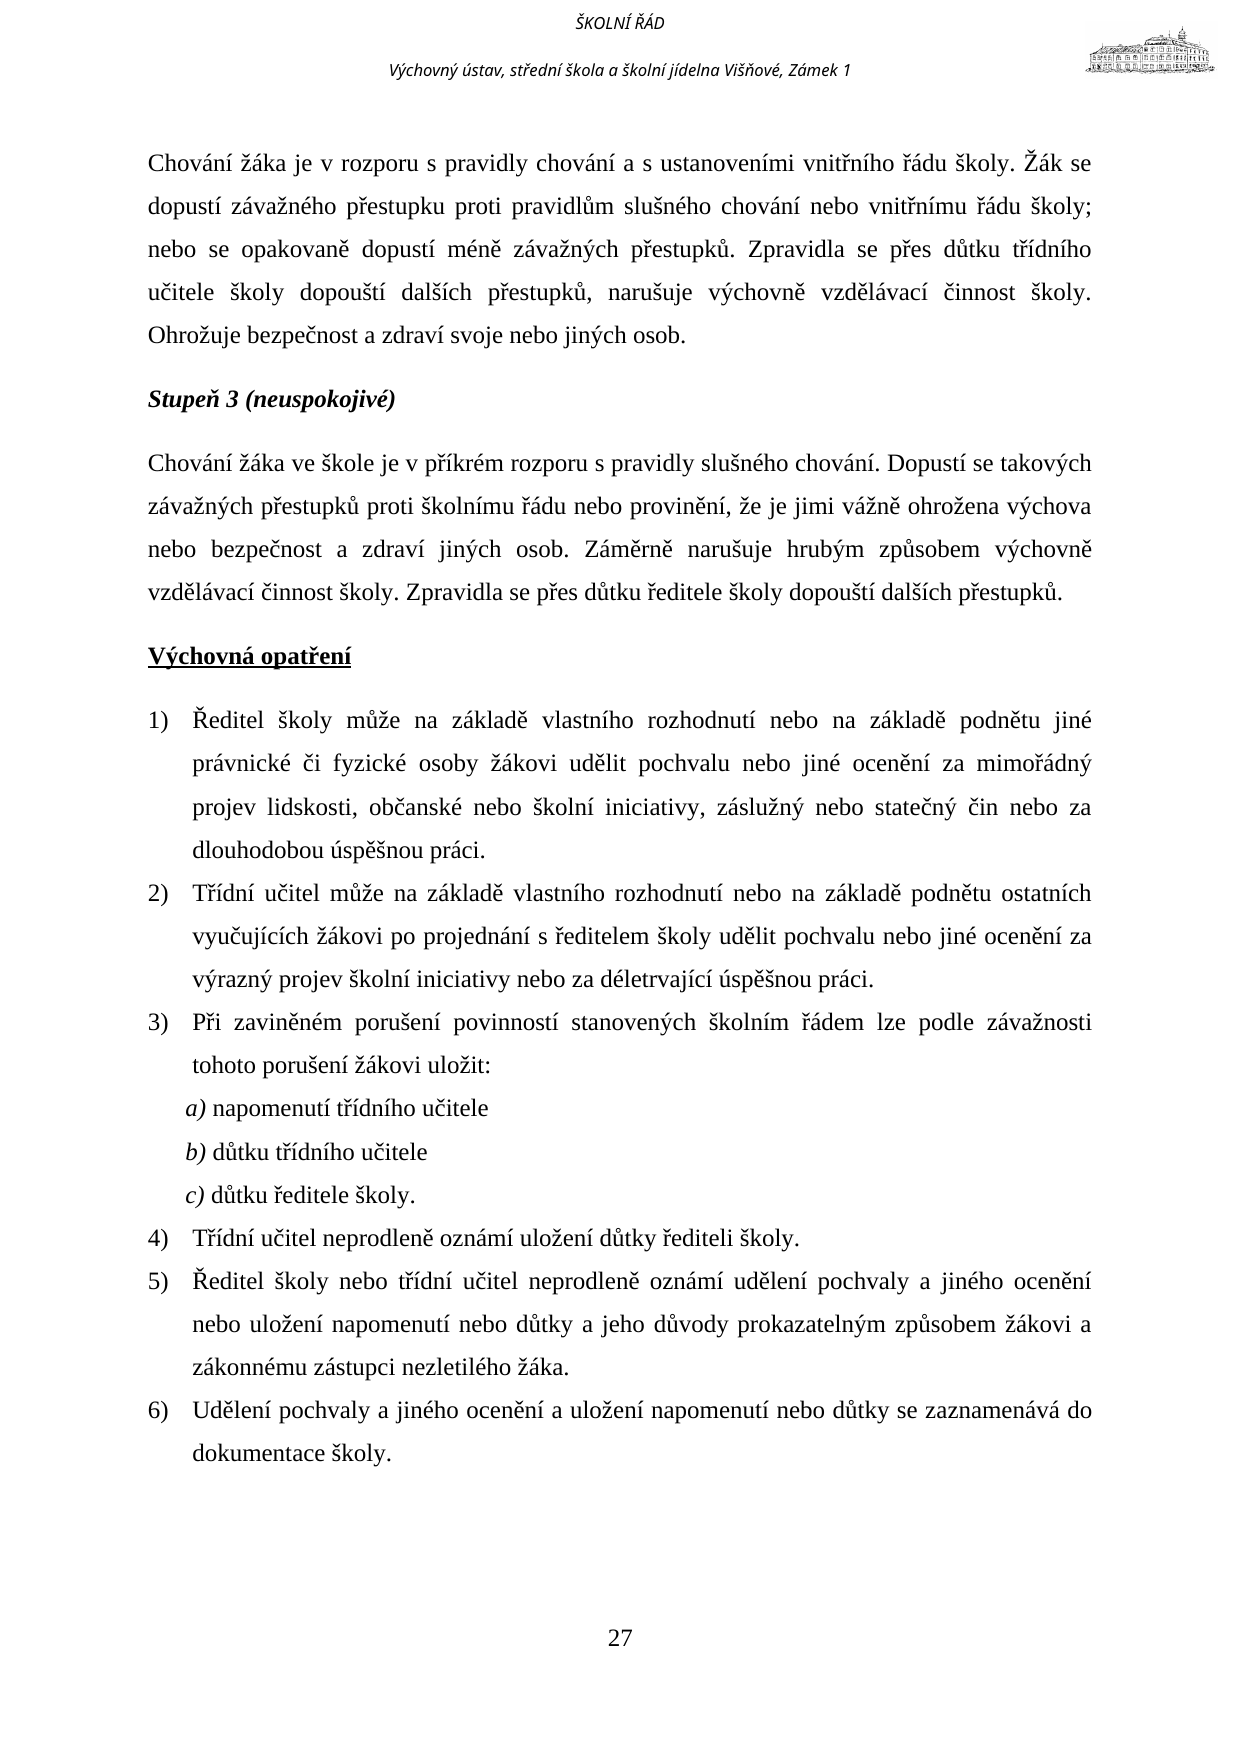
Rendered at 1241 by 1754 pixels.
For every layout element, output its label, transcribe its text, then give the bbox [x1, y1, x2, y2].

list Ředitel školy může na základě vlastního rozhodnutí nebo na základě podnětu jiné právnické či fyzické osoby žákovi udělit pochvalu nebo jiné ocenění za mimořádný projev lidskosti, občanské nebo školní iniciativy, záslužný nebo statečný čin nebo za dlouhodobou úspěšnou práci. [148, 705, 1093, 863]
picture [1084, 21, 1219, 79]
text Chování žáka ve škole je v příkrém rozporu s pravidly slušného chování. Dopustí se takových závažných přestupků proti školnímu řádu nebo provinění, že je jimi vážně ohrožena výchova nebo bezpečnost a zdraví jiných osob. Záměrně narušuje hrubým způsobem výchovně vzdělávací činnost školy. Zpravidla se přes důtku ředitele školy dopouští dalších přestupků. [148, 448, 1093, 606]
text Výchovná opatření [148, 641, 1093, 670]
text a) napomenutí třídního učitele [185, 1093, 1093, 1122]
list Při zaviněném porušení povinností stanovených školním řádem lze podle závažnosti tohoto porušení žákovi uložit: [148, 1007, 1093, 1079]
text b) důtku třídního učitele [185, 1137, 1093, 1165]
text c) důtku ředitele školy. [185, 1180, 1093, 1208]
text Stupeň 3 (neuspokojivé) [148, 384, 1093, 413]
list Udělení pochvaly a jiného ocenění a uložení napomenutí nebo důtky se zaznamenává do dokumentace školy. [148, 1395, 1093, 1467]
text Chování žáka je v rozporu s pravidly chování a s ustanoveními vnitřního řádu školy. Žák se dopustí závažného přestupku proti pravidlům slušného chování nebo vnitřnímu řádu školy; nebo se opakovaně dopustí méně závažných přestupků. Zpravidla se přes důtku třídního učitele školy dopouští dalších přestupků, narušuje výchovně vzdělávací činnost školy. Ohrožuje bezpečnost a zdraví svoje nebo jiných osob. [148, 148, 1093, 349]
list Ředitel školy nebo třídní učitel neprodleně oznámí udělení pochvaly a jiného ocenění nebo uložení napomenutí nebo důtky a jeho důvody prokazatelným způsobem žákovi a zákonnému zástupci nezletilého žáka. [148, 1266, 1093, 1381]
list Třídní učitel může na základě vlastního rozhodnutí nebo na základě podnětu ostatních vyučujících žákovi po projednání s ředitelem školy udělit pochvalu nebo jiné ocenění za výrazný projev školní iniciativy nebo za déletrvající úspěšnou práci. [148, 878, 1093, 993]
list Třídní učitel neprodleně oznámí uložení důtky řediteli školy. [148, 1223, 1093, 1252]
